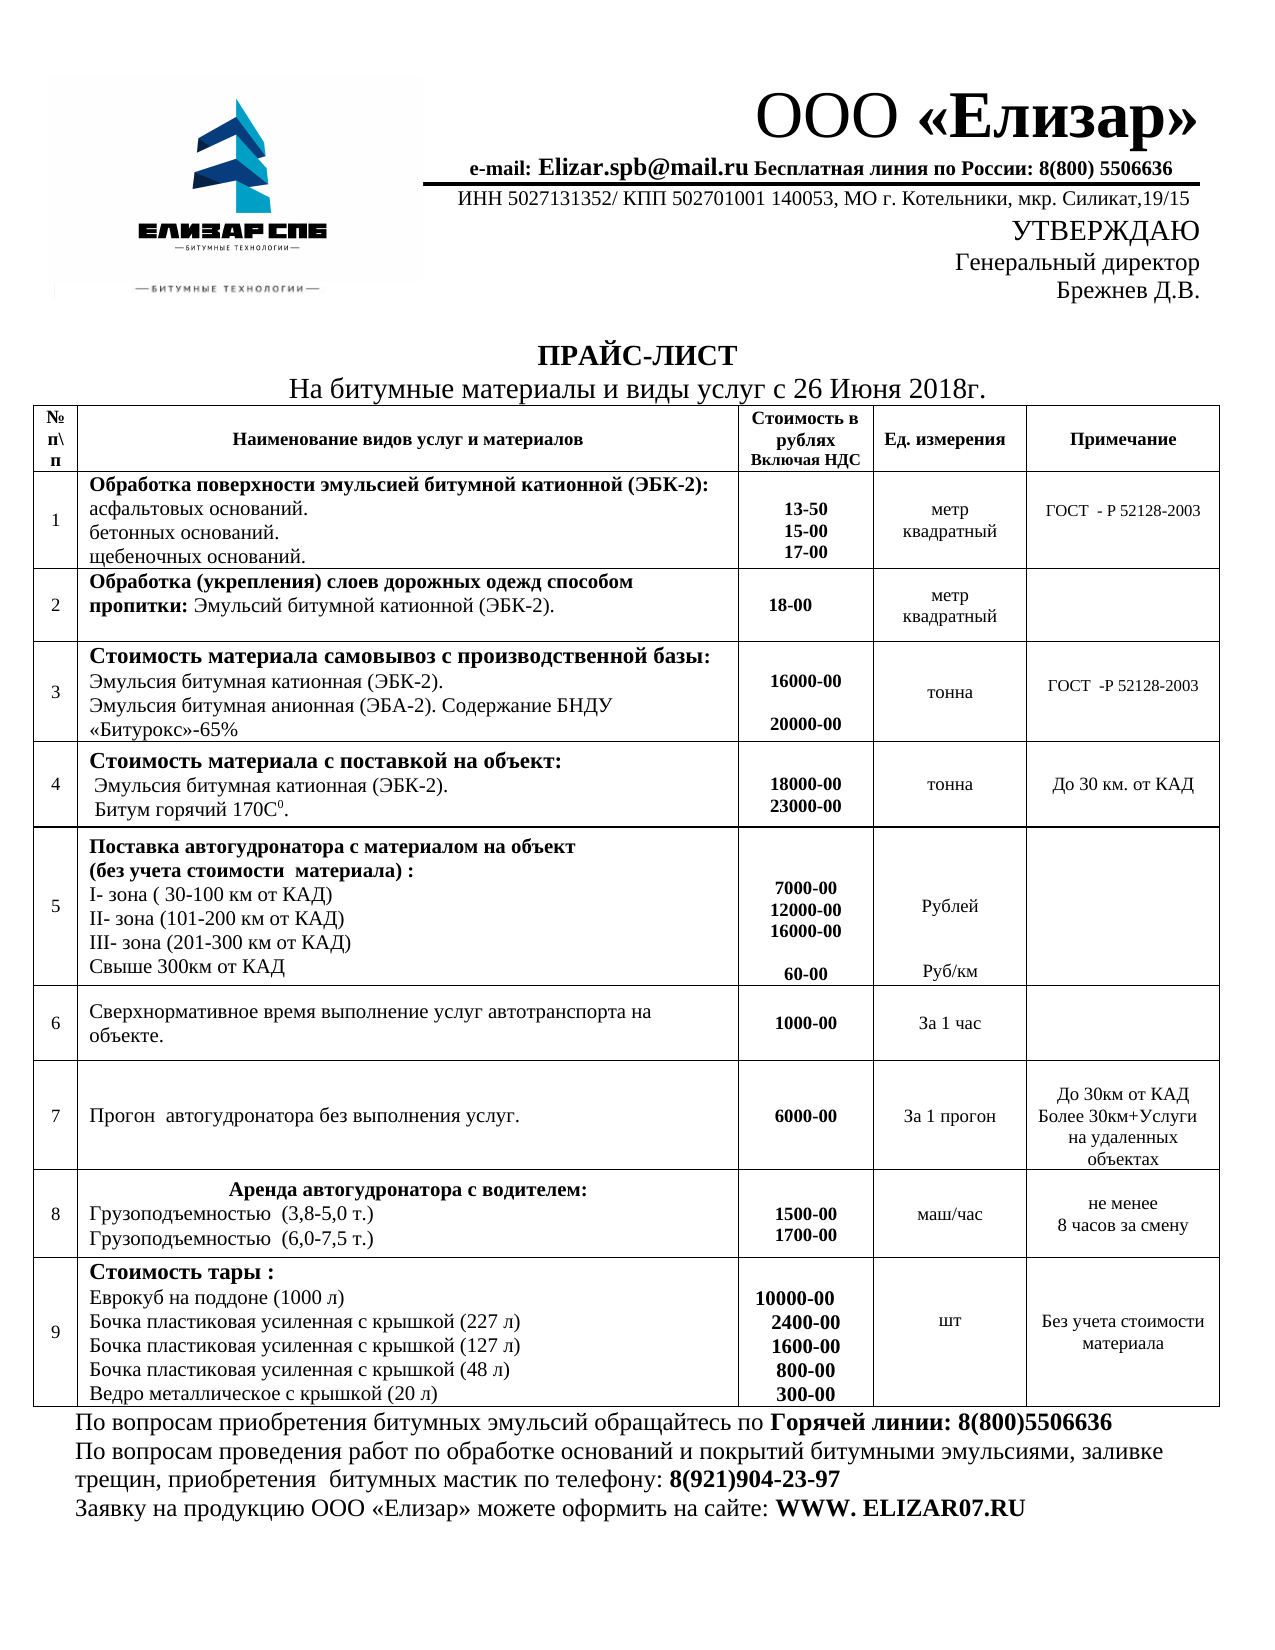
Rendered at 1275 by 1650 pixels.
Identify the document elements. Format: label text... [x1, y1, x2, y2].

table_cell 10000-00 2400-00 1600-00 800-00 300-00 [739, 1258, 873, 1406]
table_cell Сверхнормативное время выполнение услуг автотранспорта на объекте. [78, 986, 738, 1060]
table_cell 1500-00 1700-00 [739, 1170, 873, 1257]
table_cell ГОСТ - Р 52128-2003 [1027, 472, 1219, 568]
picture [46, 75, 424, 320]
table_cell маш/час [874, 1170, 1026, 1257]
table_cell За 1 час [874, 986, 1026, 1060]
table_cell 6000-00 [739, 1061, 873, 1169]
table_cell Стоимость материала самовывоз с производственной базы: Эмульсия битумная катионная (ЭБК-2). Эмульсия битумная анионная (ЭБА-2). Содержание БНДУ «Битурокс»-65% [78, 642, 738, 741]
table_cell 13-50 15-00 17-00 [739, 472, 873, 568]
text По вопросам приобретения битумных эмульсий обращайтесь по Горячей линии: 8(800)5506636 [75, 1407, 1200, 1436]
table_cell не менее 8 часов за смену [1027, 1170, 1219, 1257]
table_cell 16000-00 20000-00 [739, 642, 873, 741]
table_cell 18-00 [739, 569, 873, 641]
table_cell [1027, 828, 1219, 985]
table_cell Поставка автогудронатора с материалом на объект (без учета стоимости материала) : I- зона ( 30-100 км от КАД) II- зона (101-200 км от КАД) III- зона (201-300 км от КАД) Свыше 300км от КАД [78, 828, 738, 985]
table_cell метр квадратный [874, 569, 1026, 641]
table_header Ед. измерения [874, 406, 1026, 471]
table_cell [1027, 986, 1219, 1060]
table_header Наименование видов услуг и материалов [78, 406, 738, 471]
table_cell 1 [34, 472, 77, 568]
table_cell Рублей Руб/км [874, 828, 1026, 985]
text ООО «Елизар» [424, 75, 1200, 152]
table_header Стоимость в рублях Включая НДС [739, 406, 873, 471]
text УТВЕРЖДАЮ [424, 213, 1200, 247]
table_cell 2 [34, 569, 77, 641]
table_cell Без учета стоимости материала [1027, 1258, 1219, 1406]
table_cell 1000-00 [739, 986, 873, 1060]
table_cell 7000-00 12000-00 16000-00 60-00 [739, 828, 873, 985]
table_cell Стоимость материала с поставкой на объект: Эмульсия битумная катионная (ЭБК-2). Битум горячий 170С0. [78, 742, 738, 826]
table_cell 18000-00 23000-00 [739, 742, 873, 826]
table_cell 3 [34, 642, 77, 741]
text ПРАЙС-ЛИСТ [75, 338, 1200, 371]
table_cell Обработка поверхности эмульсией битумной катионной (ЭБК-2): асфальтовых оснований. бетонных оснований. щебеночных оснований. [78, 472, 738, 568]
table_cell [1027, 569, 1219, 641]
text По вопросам проведения работ по обработке оснований и покрытий битумными эмульсиями, заливке трещин, приобретения битумных мастик по телефону: 8(921)904-23-97 [75, 1436, 1200, 1493]
table_cell 7 [34, 1061, 77, 1169]
table_cell тонна [874, 642, 1026, 741]
text е-mail: Elizar.spb@mail.ru Бесплатная линия по России: 8(800) 5506636 [424, 152, 1200, 182]
text Заявку на продукцию ООО «Елизар» можете оформить на сайте: WWW. ELIZAR07.RU [75, 1493, 1200, 1522]
table_cell тонна [874, 742, 1026, 826]
table_cell 4 [34, 742, 77, 826]
text Брежнев Д.В. [399, 276, 1200, 304]
table_cell Стоимость тары : Еврокуб на поддоне (1000 л) Бочка пластиковая усиленная с крышкой (227 л) Бочка пластиковая усиленная с крышкой (127 л) Бочка пластиковая усиленная с крышкой (48 л) Ведро металлическое с крышкой (20 л) [78, 1258, 738, 1406]
table_cell 9 [34, 1258, 77, 1406]
text На битумные материалы и виды услуг с 26 Июня 2018г. [75, 371, 1200, 405]
table_cell Прогон автогудронатора без выполнения услуг. [78, 1061, 738, 1169]
table_cell шт [874, 1258, 1026, 1406]
table_cell Обработка (укрепления) слоев дорожных одежд способом пропитки: Эмульсий битумной катионной (ЭБК-2). [78, 569, 738, 641]
table_cell 8 [34, 1170, 77, 1257]
table_header Примечание [1027, 406, 1219, 471]
table_header № п\п [34, 406, 77, 471]
table_cell ГОСТ -Р 52128-2003 [1027, 642, 1219, 741]
table_cell До 30 км. от КАД [1027, 742, 1219, 826]
text Генеральный директор [424, 247, 1200, 276]
table_cell 6 [34, 986, 77, 1060]
table_cell Аренда автогудронатора с водителем: Грузоподъемностью (3,8-5,0 т.) Грузоподъемностью (6,0-7,5 т.) [78, 1170, 738, 1257]
table_cell 5 [34, 828, 77, 985]
table_cell метр квадратный [874, 472, 1026, 568]
table_cell До 30км от КАД Более 30км+Услуги на удаленных объектах [1027, 1061, 1219, 1169]
table_cell За 1 прогон [874, 1061, 1026, 1169]
text ИНН 5027131352/ КПП 502701001 140053, МО г. Котельники, мкр. Силикат,19/15 [424, 186, 1200, 210]
